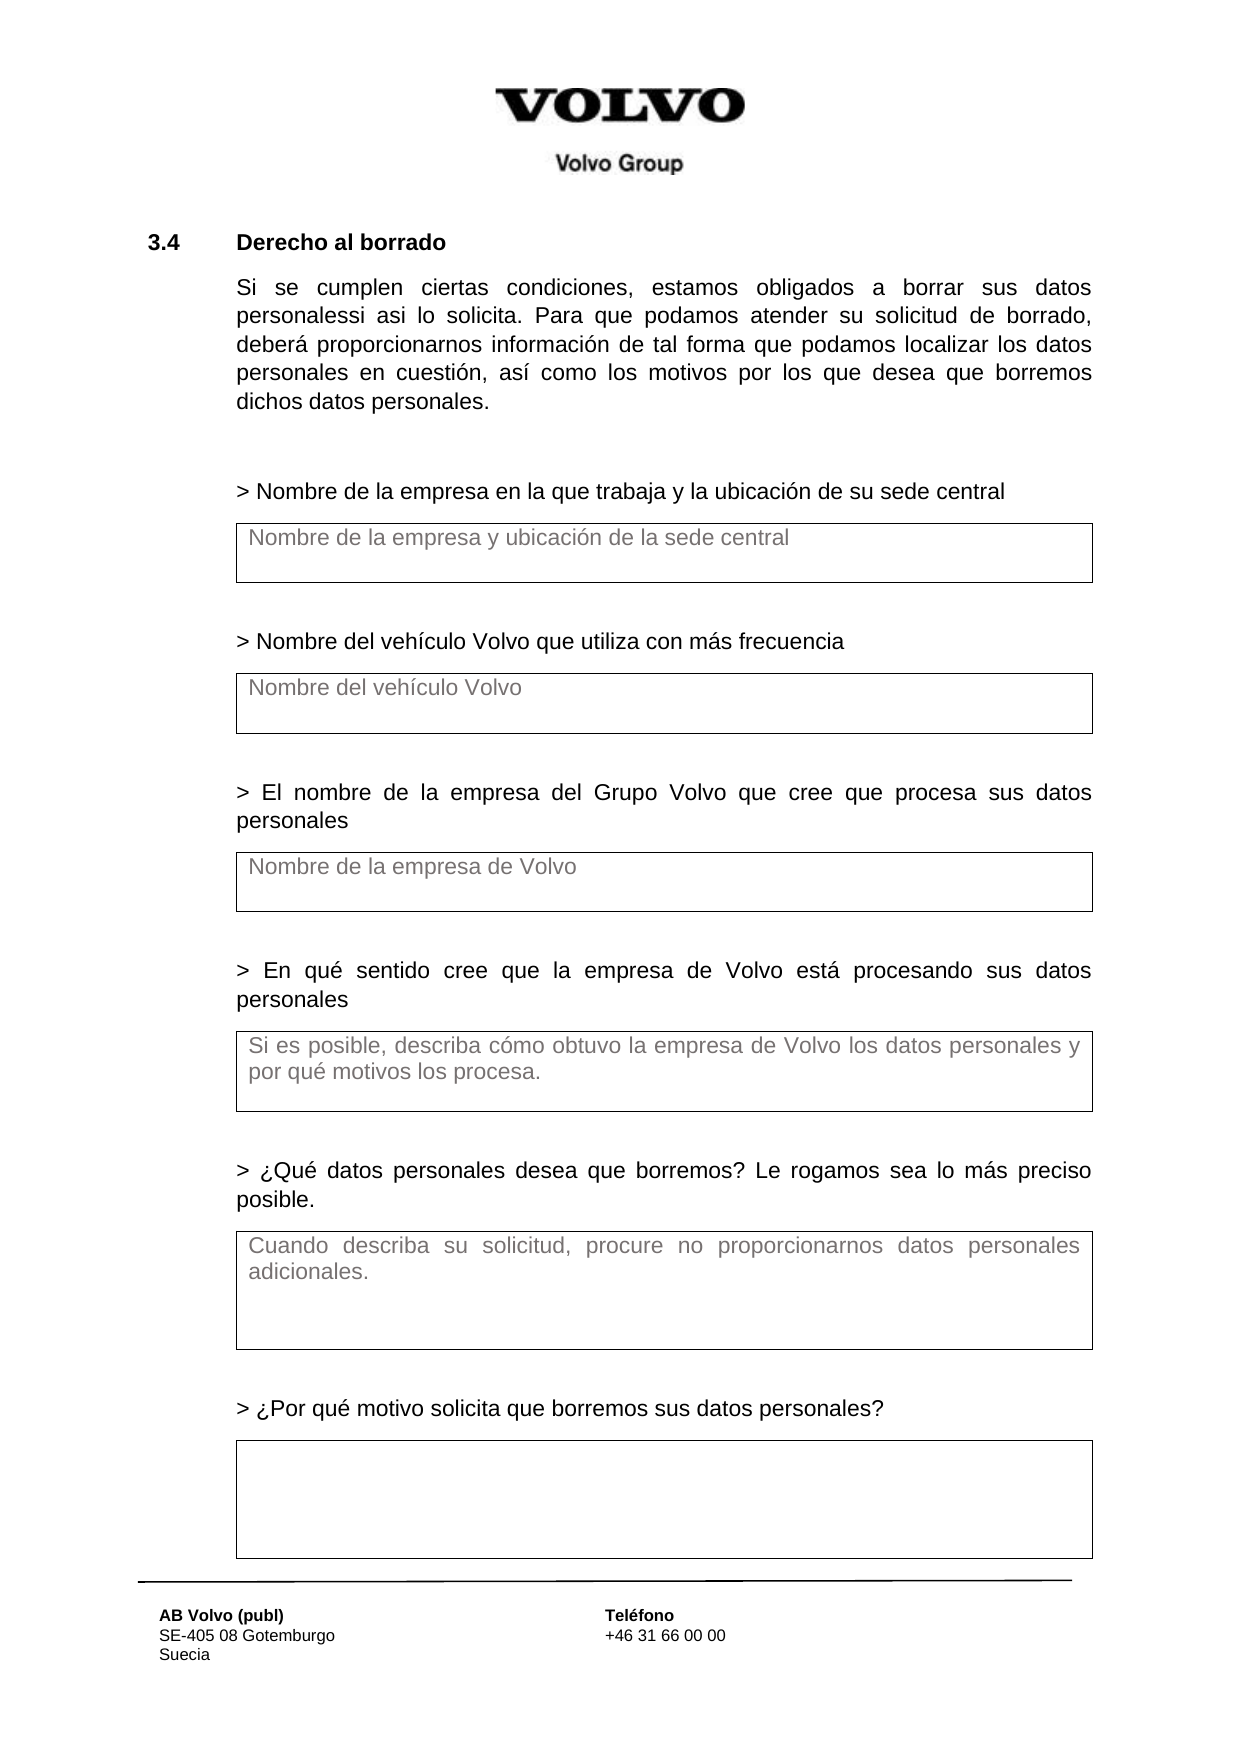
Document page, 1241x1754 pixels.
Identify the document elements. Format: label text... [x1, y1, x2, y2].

subtitle Derecho al borrado [148, 229, 1093, 256]
text > Nombre del vehículo Volvo que utiliza con más frecuencia [236, 628, 1093, 654]
table_header Nombre del vehículo Volvo [237, 674, 1092, 732]
text Si se cumplen ciertas condiciones, estamos obligados a borrar sus datos personalessi asi lo solicita. Para que podamos atender su solicitud de borrado, deberá proporcionarnos información de tal forma que podamos localizar los datos personales en cuestión, así como los motivos por los que desea que borremos dichos datos personales. [236, 274, 1093, 414]
text > ¿Qué datos personales desea que borremos? Le rogamos sea lo más preciso posible. [236, 1157, 1093, 1212]
table_header [237, 1441, 1092, 1558]
text > El nombre de la empresa del Grupo Volvo que cree que procesa sus datos personales [236, 778, 1093, 833]
table_header Si es posible, describa cómo obtuvo la empresa de Volvo los datos personales y por qué motivos los procesa. [237, 1032, 1092, 1111]
table_header Cuando describa su solicitud, procure no proporcionarnos datos personales adicionales. [237, 1232, 1092, 1349]
text > Nombre de la empresa en la que trabaja y la ubicación de su sede central [236, 478, 1093, 504]
table_header Nombre de la empresa de Volvo [237, 853, 1092, 911]
text > En qué sentido cree que la empresa de Volvo está procesando sus datos personales [236, 957, 1093, 1012]
picture [495, 88, 745, 175]
text > ¿Por qué motivo solicita que borremos sus datos personales? [236, 1395, 1093, 1421]
table_header Nombre de la empresa y ubicación de la sede central [237, 524, 1092, 582]
